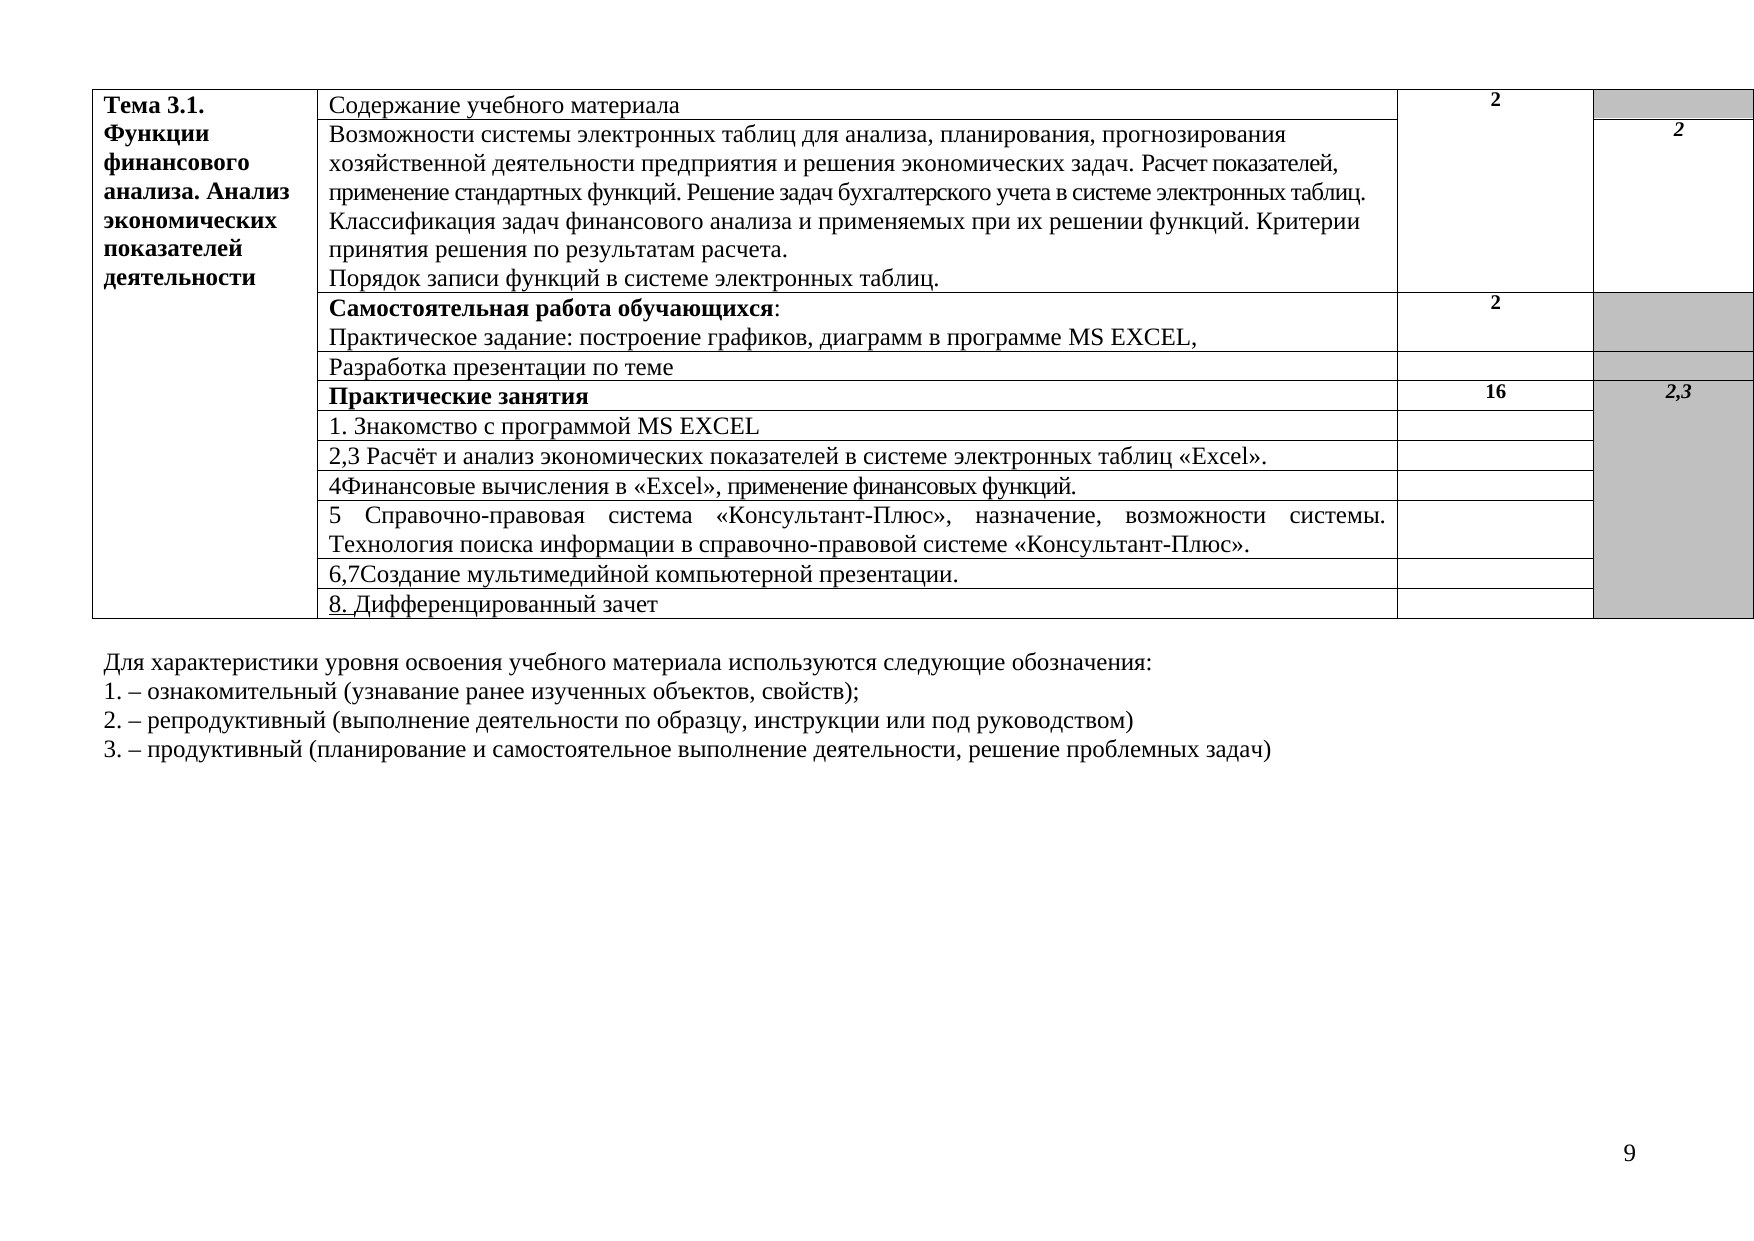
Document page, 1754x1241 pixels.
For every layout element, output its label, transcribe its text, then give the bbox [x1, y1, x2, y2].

table_cell [1594, 352, 1753, 380]
table_cell [1398, 501, 1593, 558]
table_cell [1398, 411, 1593, 440]
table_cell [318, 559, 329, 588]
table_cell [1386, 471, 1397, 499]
table_cell 8. Дифференцированный зачет [318, 589, 1397, 618]
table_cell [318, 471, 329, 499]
text Для характеристики уровня освоения учебного материала используются следующие обозначения: [103, 647, 1636, 676]
table_cell 2 [1398, 293, 1593, 351]
table_cell [1398, 352, 1593, 380]
table_cell [1398, 471, 1593, 499]
table_cell 2 [1594, 120, 1753, 292]
text 1. – ознакомительный (узнавание ранее изученных объектов, свойств); [103, 676, 1636, 705]
table_cell 2 [1398, 90, 1593, 292]
text 2. – репродуктивный (выполнение деятельности по образцу, инструкции или под руководством) [103, 705, 1636, 734]
table_cell 2,3 [1594, 381, 1753, 618]
table_cell 16 [1398, 381, 1593, 410]
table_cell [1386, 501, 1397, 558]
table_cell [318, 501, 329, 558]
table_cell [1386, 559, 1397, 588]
table_cell Тема 3.1. Функции финансового анализа. Анализ экономических показателей деятельности [93, 90, 317, 618]
table_cell Самостоятельная работа обучающихся: Практическое задание: построение графиков, диаграмм в программе MS EXCEL, [318, 293, 1397, 351]
table_cell Возможности системы электронных таблиц для анализа, планирования, прогнозирования хозяйственной деятельности предприятия и решения экономических задач. Расчет показателей, применение стандартных функций. Решение задач бухгалтерского учета в системе электронных таблиц. Классификация задач финансового анализа и применяемых при их решении функций. Критерии принятия решения по результатам расчета. Порядок записи функций в системе электронных таблиц. [318, 120, 1397, 292]
table_cell [1594, 293, 1753, 351]
table_cell [1398, 589, 1593, 618]
table_cell 1. Знакомство с программой MS EXCEL [318, 411, 1397, 440]
table_cell [1398, 441, 1593, 470]
table_cell Разработка презентации по теме [318, 352, 1397, 380]
text 3. – продуктивный (планирование и самостоятельное выполнение деятельности, решение проблемных задач) [103, 734, 1636, 762]
table_cell [1398, 559, 1593, 588]
table_cell Содержание учебного материала [318, 90, 1397, 118]
table_cell 2,3 Расчёт и анализ экономических показателей в системе электронных таблиц «Excel». [318, 441, 1397, 470]
table_cell Практические занятия [318, 381, 1397, 410]
